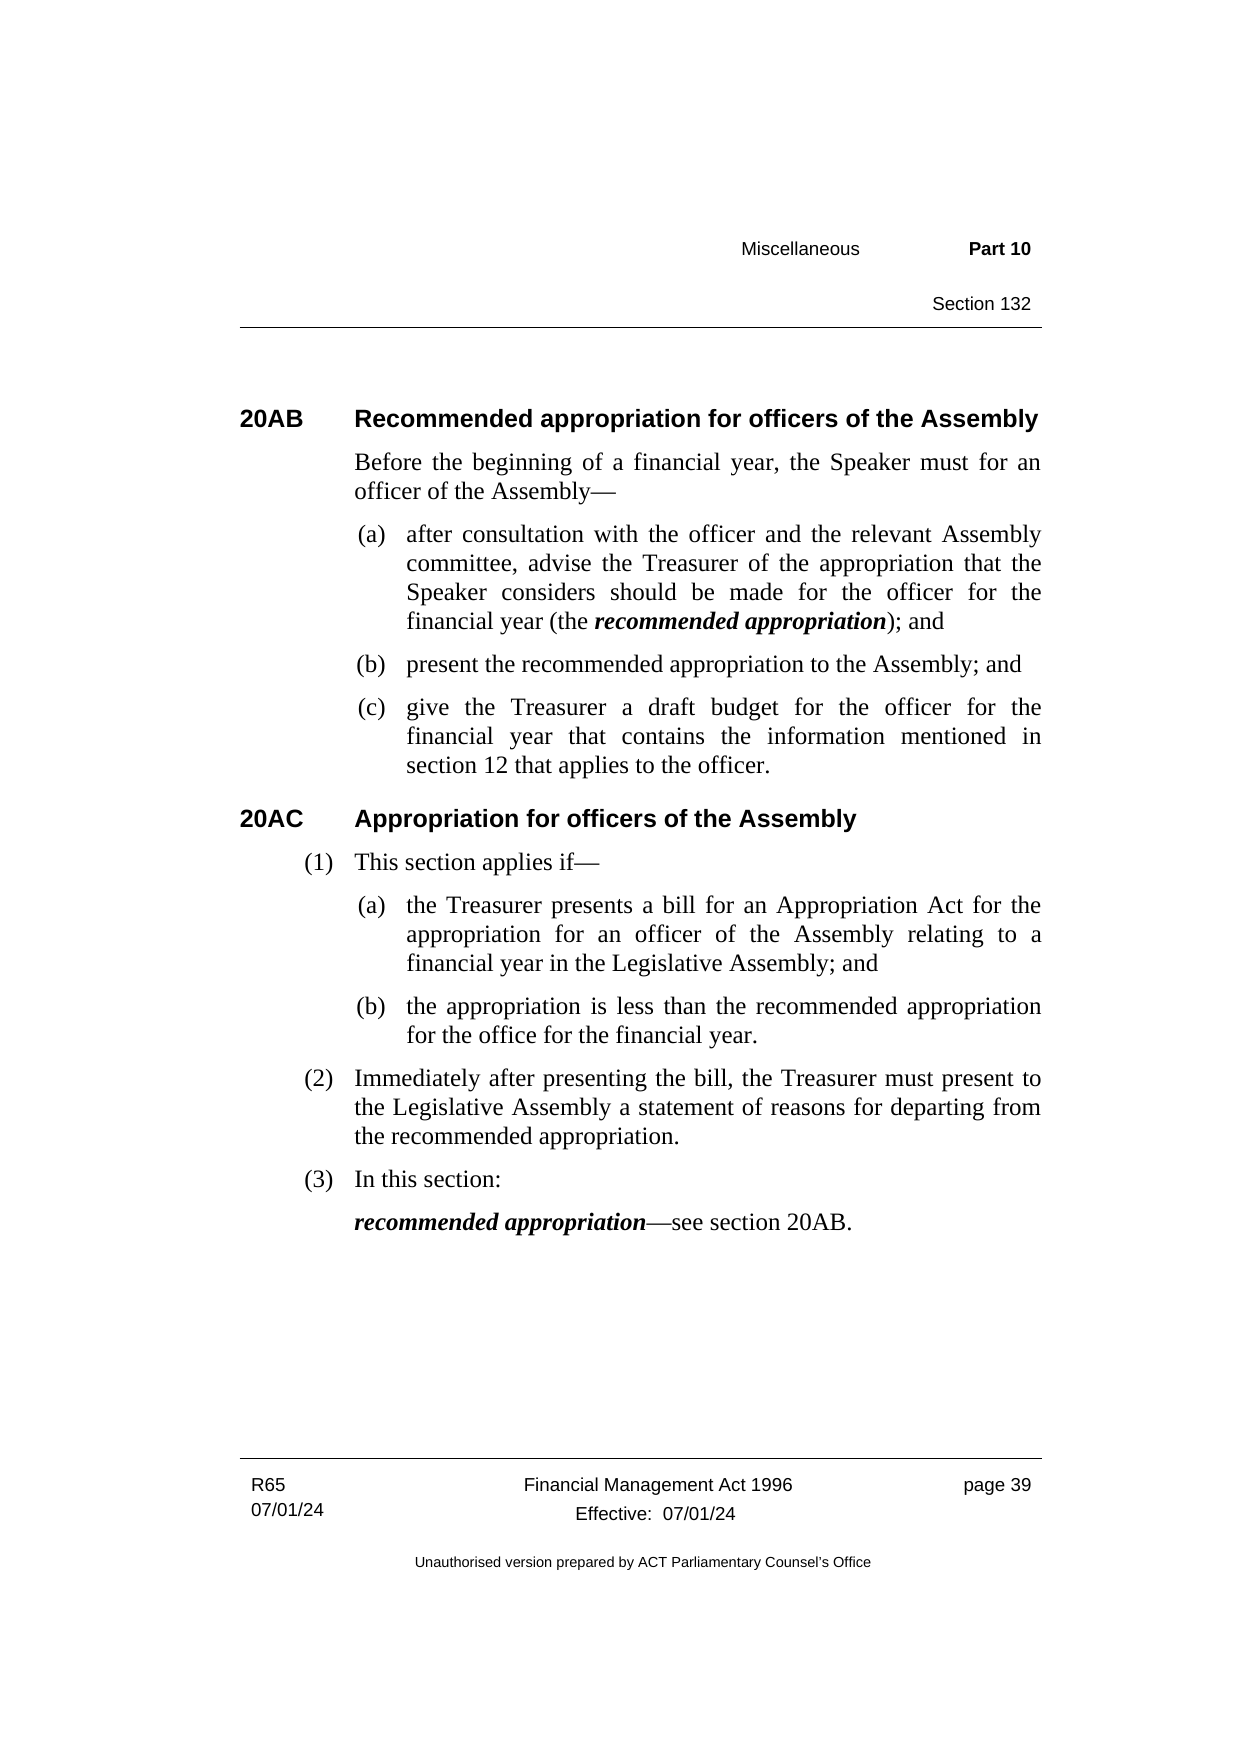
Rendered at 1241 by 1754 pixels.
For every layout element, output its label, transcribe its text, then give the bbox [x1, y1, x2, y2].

text (a) the Treasurer presents a bill for an Appropriation Act for the appropriation for an officer of the Assembly relating to a financial year in the Legislative Assembly; and [239, 890, 1042, 977]
text Before the beginning of a financial year, the Speaker must for an officer of the Assembly— [354, 447, 1042, 505]
text (3) In this section: [239, 1164, 1042, 1193]
text (b) present the recommended appropriation to the Assembly; and [239, 649, 1042, 678]
text (2) Immediately after presenting the bill, the Treasurer must present to the Legislative Assembly a statement of reasons for departing from the recommended appropriation. [239, 1063, 1042, 1149]
text 20AC Appropriation for officers of the Assembly [239, 804, 1042, 832]
text 20AB Recommended appropriation for officers of the Assembly [239, 404, 1042, 433]
text recommended appropriation—see section 20AB. [354, 1207, 1042, 1236]
text (c) give the Treasurer a draft budget for the officer for the financial year that contains the information mentioned in section 12 that applies to the officer. [239, 692, 1042, 779]
text (a) after consultation with the officer and the relevant Assembly committee, advise the Treasurer of the appropriation that the Speaker considers should be made for the officer for the financial year (the recommended appropriation); and [239, 519, 1042, 634]
text (1) This section applies if— [239, 847, 1042, 876]
text (b) the appropriation is less than the recommended appropriation for the office for the financial year. [239, 991, 1042, 1049]
